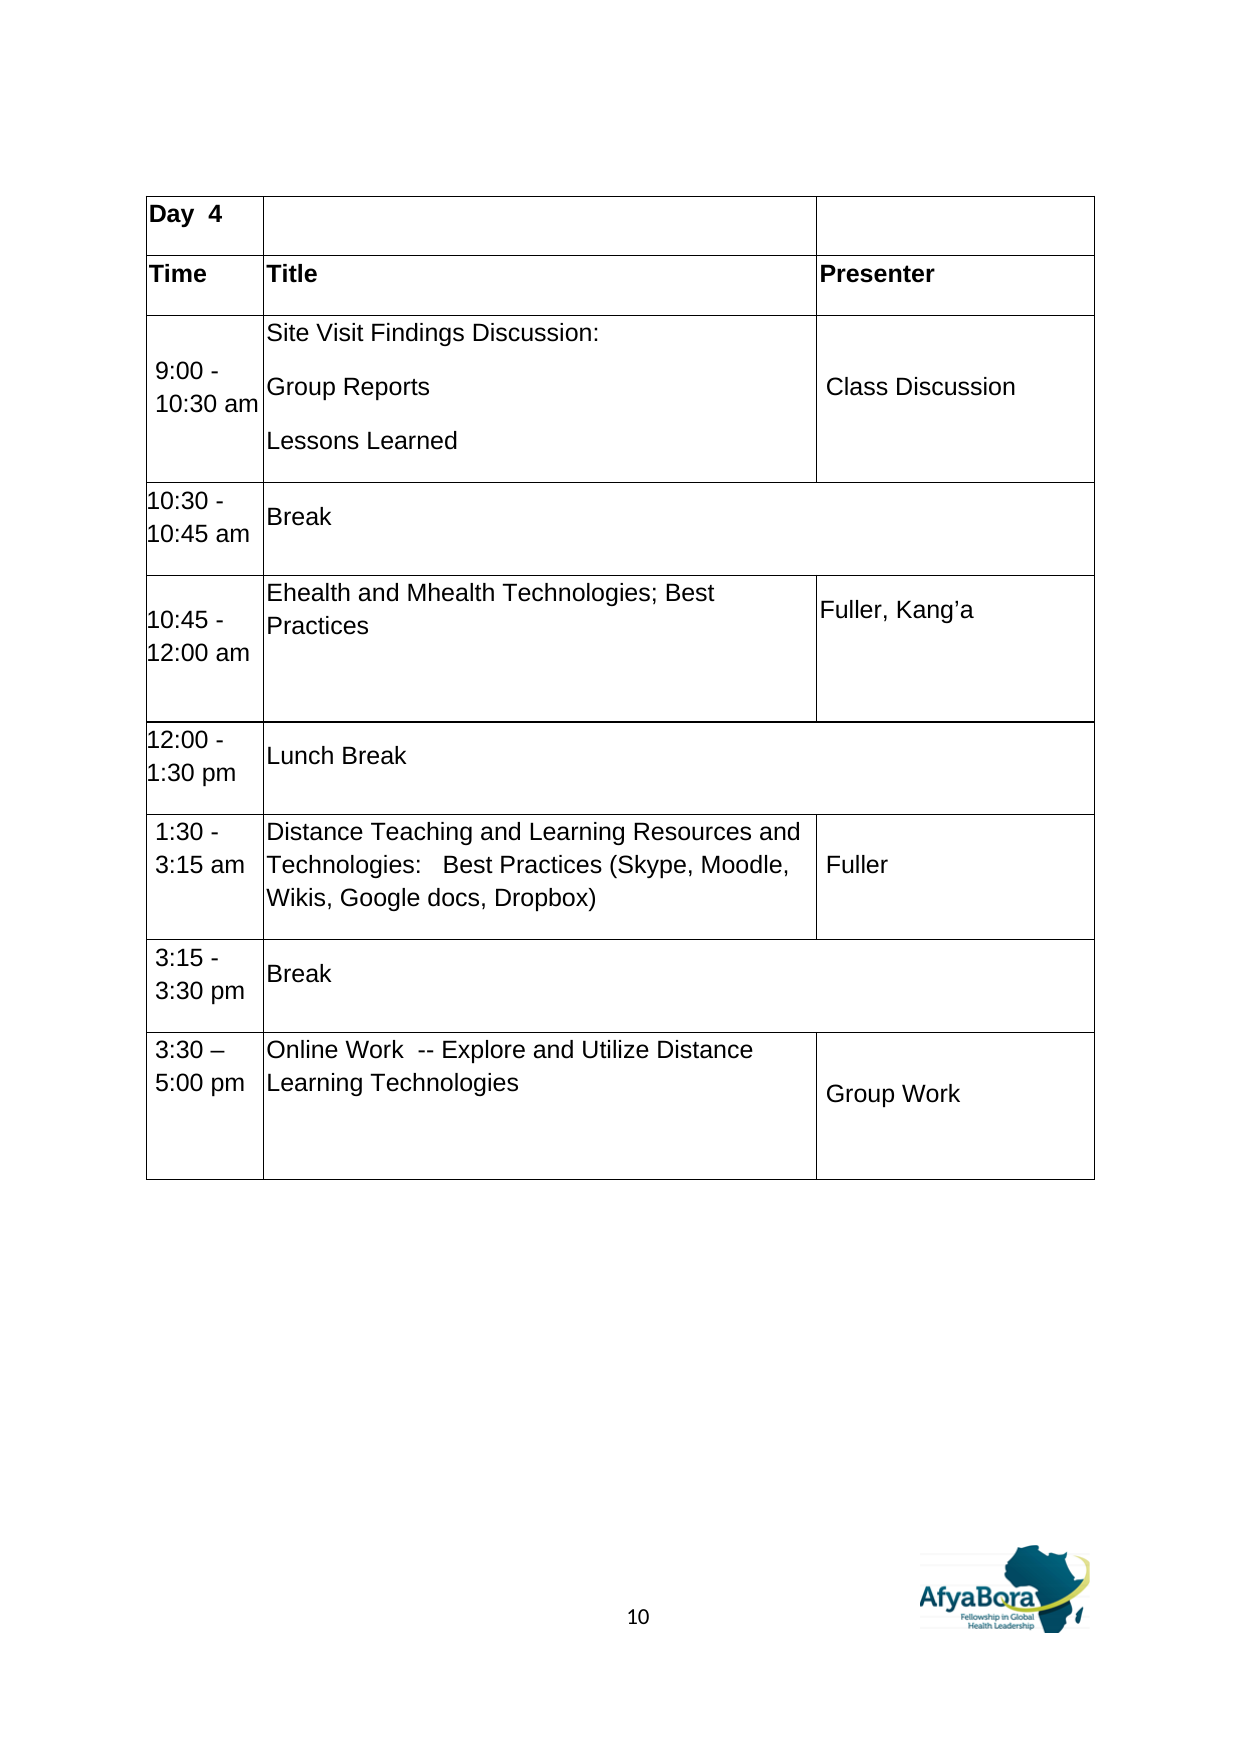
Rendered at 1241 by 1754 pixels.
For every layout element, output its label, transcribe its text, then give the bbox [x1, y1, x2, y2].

table_cell Online Work -- Explore and Utilize Distance Learning Technologies [264, 1033, 816, 1179]
table_cell 3:30 – 5:00 pm [147, 1033, 263, 1179]
picture [918, 1544, 1089, 1632]
table_cell Break [264, 940, 1094, 1032]
table_cell Presenter [817, 256, 1094, 315]
table_cell Fuller, Kang’a [817, 576, 1094, 721]
table_cell Site Visit Findings Discussion: Group Reports Lessons Learned [264, 316, 816, 482]
table_cell 9:00 - 10:30 am [147, 316, 263, 482]
table_header Day 4 [147, 197, 263, 255]
table_cell 1:30 - 3:15 am [147, 815, 263, 939]
table_cell 10:45 - 12:00 am [147, 576, 263, 721]
table_header [817, 197, 1094, 255]
table_cell Distance Teaching and Learning Resources and Technologies: Best Practices (Skype, Moodle, Wikis, Google docs, Dropbox) [264, 815, 816, 939]
table_cell Title [264, 256, 816, 315]
table_cell Lunch Break [264, 723, 1094, 814]
table_cell Class Discussion [817, 316, 1094, 482]
table_cell 3:15 - 3:30 pm [147, 940, 263, 1032]
table_cell 12:00 - 1:30 pm [147, 723, 263, 814]
table_cell Time [147, 256, 263, 315]
table_cell Group Work [817, 1033, 1094, 1179]
table_cell Fuller [817, 815, 1094, 939]
table_header [264, 197, 816, 255]
table_cell Ehealth and Mhealth Technologies; Best Practices [264, 576, 816, 721]
table_cell 10:30 - 10:45 am [147, 483, 263, 574]
table_cell Break [264, 483, 1094, 574]
